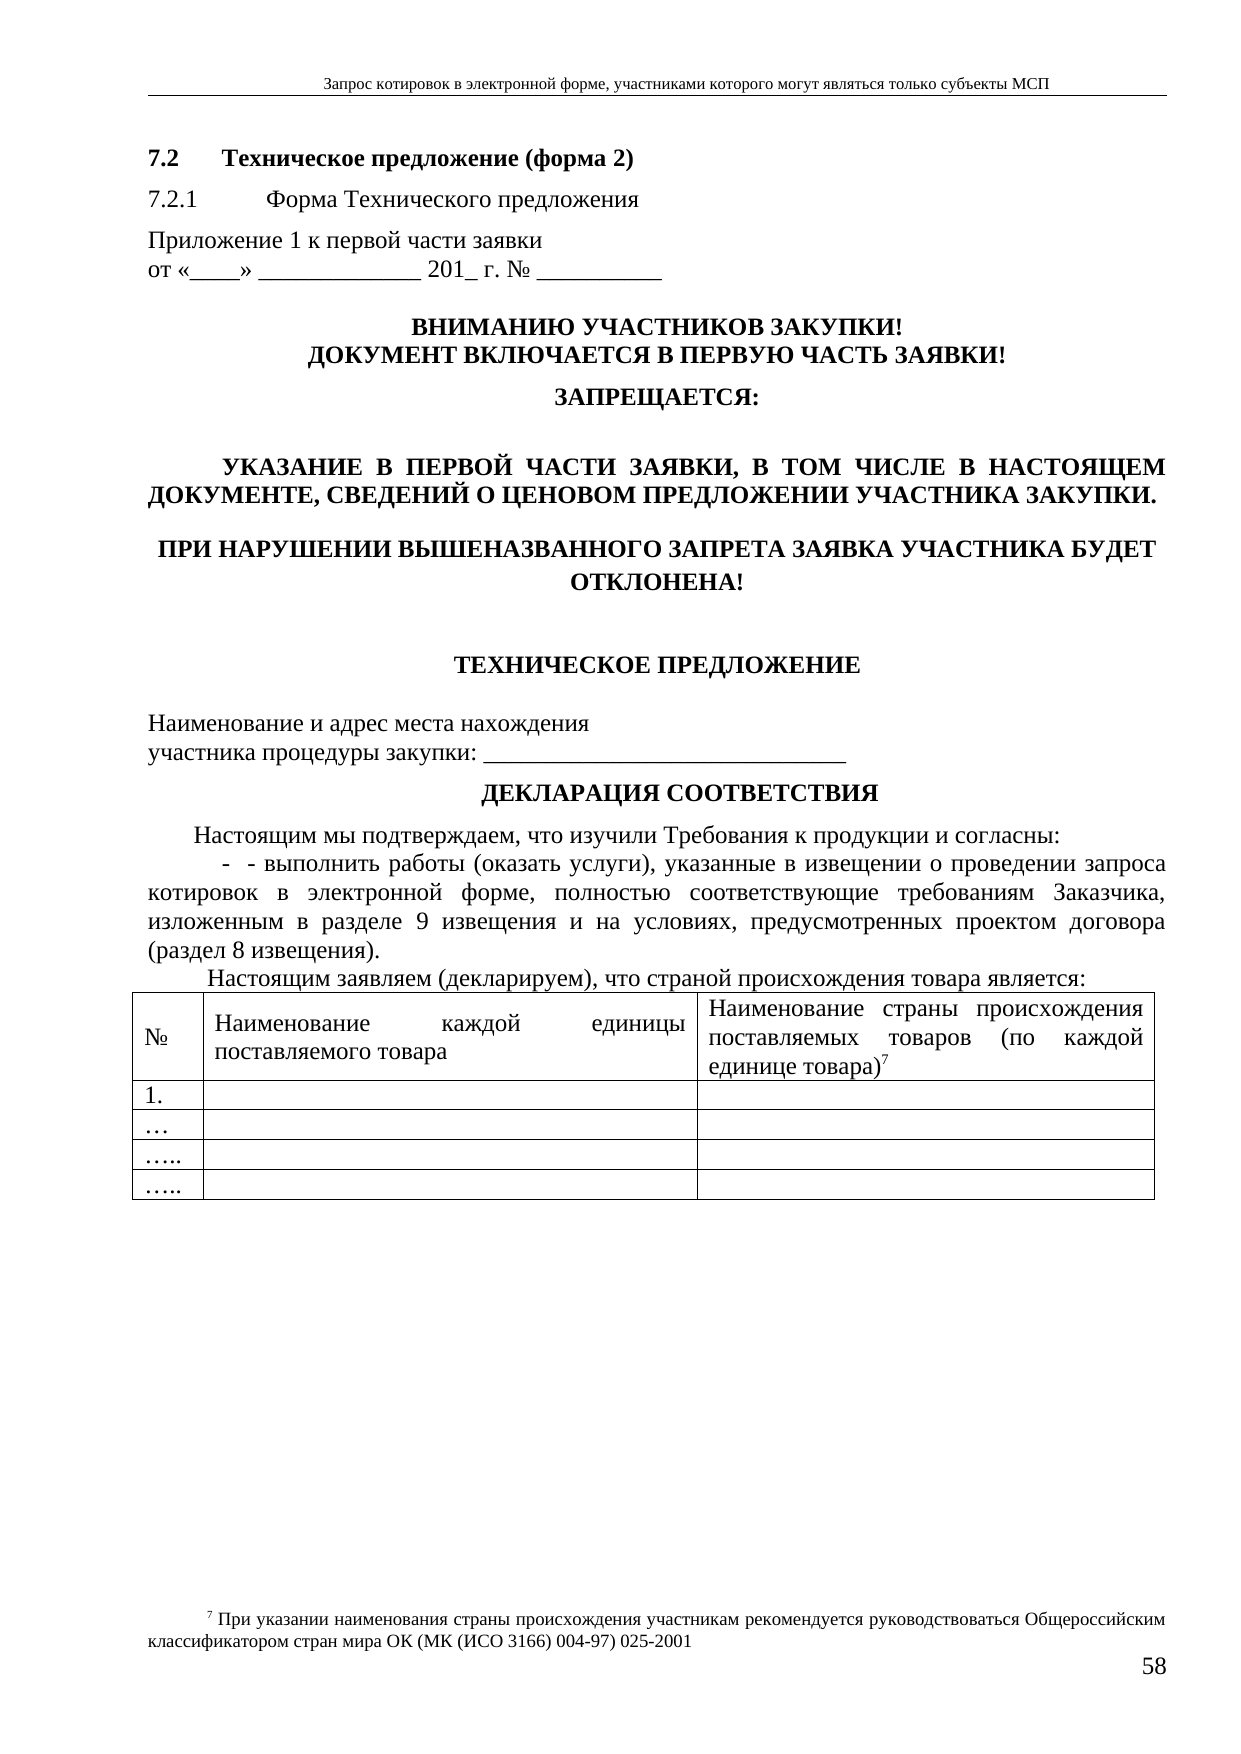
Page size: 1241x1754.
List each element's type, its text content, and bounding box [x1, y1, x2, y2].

text ВНИМАНИЮ УЧАСТНИКОВ ЗАКУПКИ! [148, 312, 1167, 341]
text Техническое предложение (форма 2) [148, 143, 1167, 172]
list Приложение 1 к первой части заявки от «____» _____________ 201_ г. № __________ [148, 226, 1167, 283]
text ДОКУМЕНТ ВКЛЮЧАЕТСЯ В ПЕРВУЮ ЧАСТЬ ЗАЯВКИ! [148, 341, 1167, 369]
text Форма Технического предложения [148, 184, 1167, 213]
text Настоящим заявляем (декларируем), что страной происхождения товара является: [148, 963, 1167, 992]
table_cell [698, 1170, 1154, 1199]
text Декларация соответствия [193, 778, 1167, 807]
text участника процедуры закупки: _____________________________ [148, 737, 1167, 766]
table_cell [698, 1081, 1154, 1109]
text ЗАПРЕЩАЕТСЯ: [148, 382, 1167, 411]
text Наименование и адрес места нахождения [148, 708, 1167, 737]
text УКАЗАНИЕ В ПЕРВОЙ ЧАСТИ ЗАЯВКИ, В ТОМ ЧИСЛЕ В НАСТОЯЩЕМ ДОКУМЕНТЕ, СВЕДЕНИЙ О ЦЕНОВОМ ПРЕДЛОЖЕНИИ УЧАСТНИКА ЗАКУПКИ. [148, 452, 1167, 509]
text ПРИ НАРУШЕНИИ ВЫШЕНАЗВАННОГО ЗАПРЕТА ЗАЯВКА УЧАСТНИКА БУДЕТ ОТКЛОНЕНА! [148, 534, 1167, 596]
table_cell [204, 1170, 697, 1199]
table_cell [698, 1110, 1154, 1139]
table_header Наименование каждой единицы поставляемого товара [204, 993, 697, 1079]
text Настоящим мы подтверждаем, что изучили Требования к продукции и согласны: [193, 820, 1167, 848]
table_cell ….. [133, 1140, 203, 1169]
table_cell ….. [133, 1170, 203, 1199]
table_header Наименование страны происхождения поставляемых товаров (по каждой единице товара) [698, 993, 1154, 1079]
table_cell [204, 1140, 697, 1169]
table_cell 1. [133, 1081, 203, 1109]
table_cell [698, 1140, 1154, 1169]
text - - выполнить работы (оказать услуги), указанные в извещении о проведении запроса котировок в электронной форме, полностью соответствующие требованиям Заказчика, изложенным в разделе 9 извещения и на условиях, предусмотренных проектом договора (раздел 8 извещения). [148, 848, 1167, 963]
table_cell [204, 1110, 697, 1139]
table_cell … [133, 1110, 203, 1139]
text ТЕХНИЧЕСКОЕ ПРЕДЛОЖЕНИЕ [148, 650, 1167, 679]
table_header № [133, 993, 203, 1079]
table_cell [204, 1081, 697, 1109]
